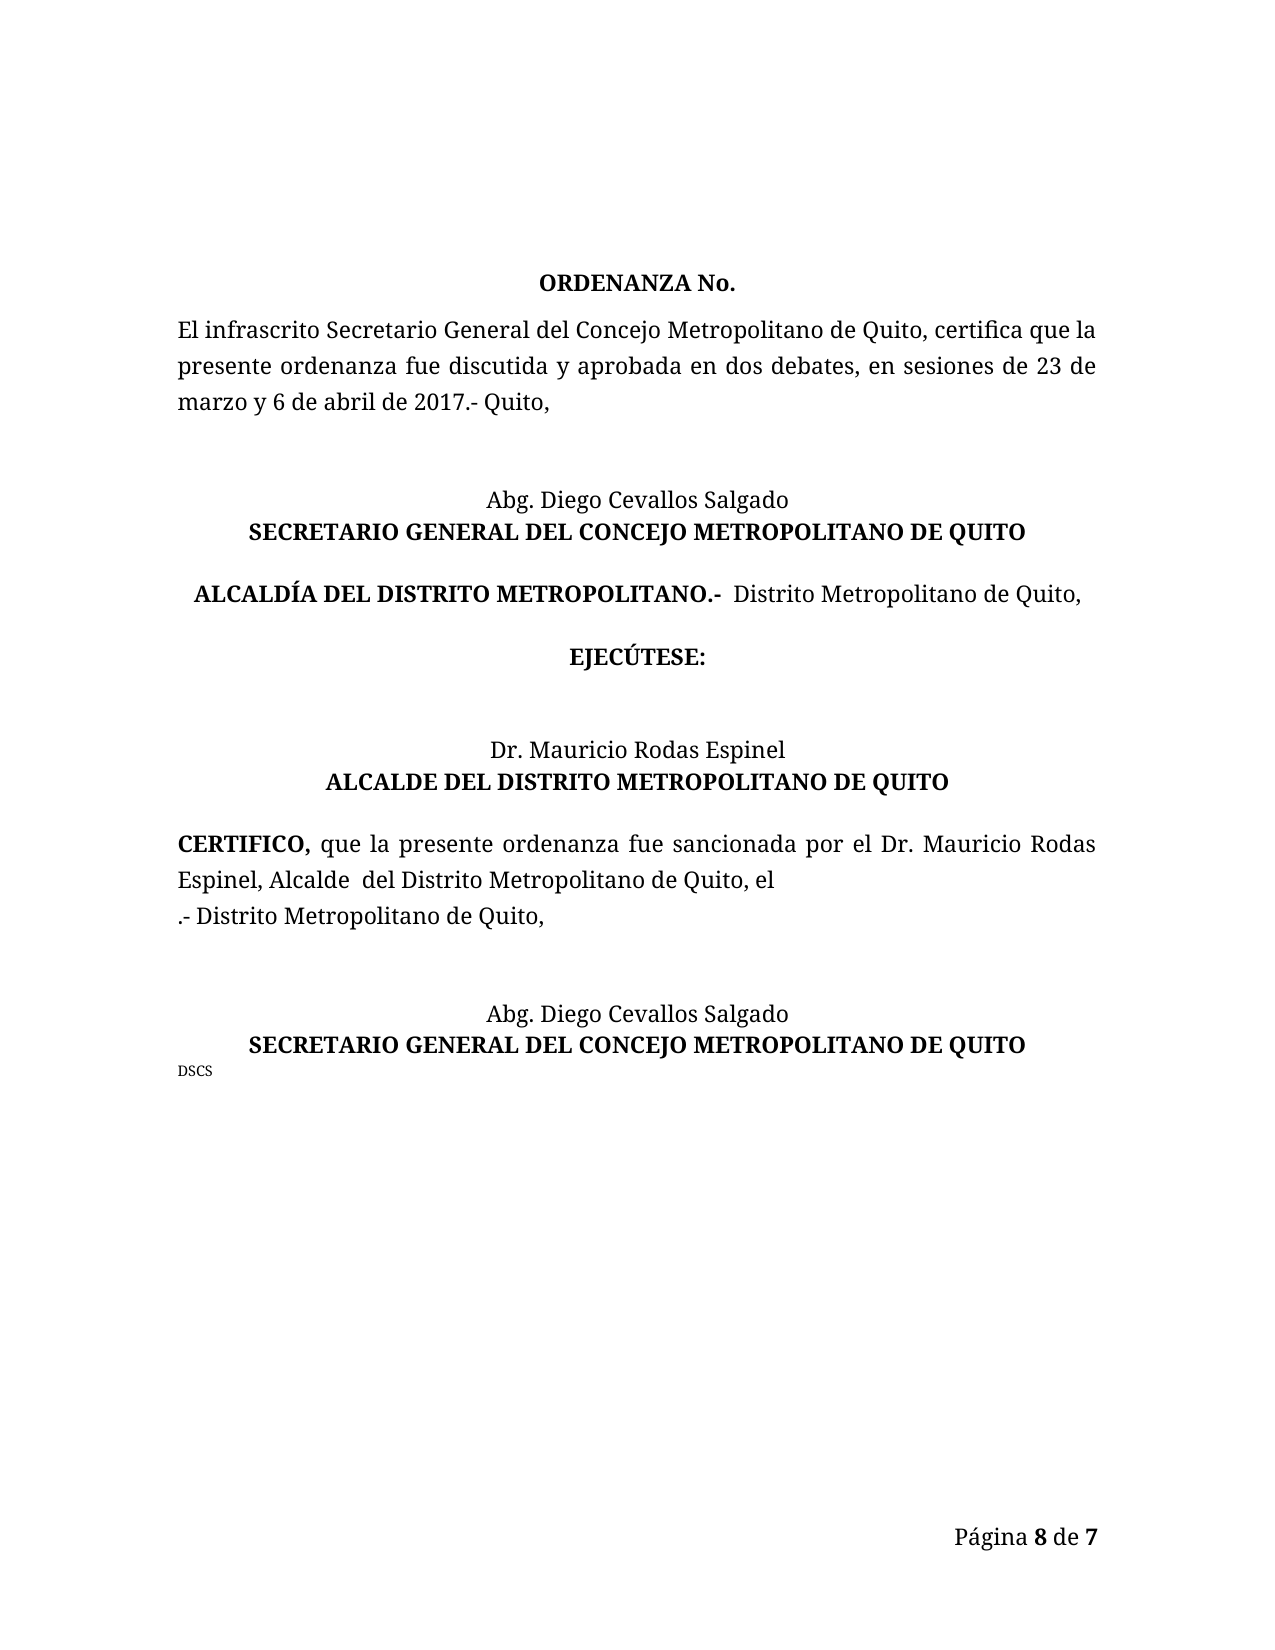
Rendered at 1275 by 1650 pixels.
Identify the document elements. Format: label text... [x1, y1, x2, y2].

text CERTIFICO, que la presente ordenanza fue sancionada por el Dr. Mauricio Rodas Espinel, Alcalde del Distrito Metropolitano de Quito, el [177, 828, 1098, 895]
text SECRETARIO GENERAL DEL CONCEJO METROPOLITANO DE QUITO [177, 1029, 1098, 1061]
text Dr. Mauricio Rodas Espinel [177, 734, 1098, 765]
text .- Distrito Metropolitano de Quito, [177, 900, 1098, 931]
text SECRETARIO GENERAL DEL CONCEJO METROPOLITANO DE QUITO [177, 515, 1098, 547]
text El infrascrito Secretario General del Concejo Metropolitano de Quito, certifica que la presente ordenanza fue discutida y aprobada en dos debates, en sesiones de 23 de marzo y 6 de abril de 2017.- Quito, [177, 314, 1098, 417]
text Abg. Diego Cevallos Salgado [177, 484, 1098, 515]
text ALCALDE DEL DISTRITO METROPOLITANO DE QUITO [177, 765, 1098, 797]
text DSCS [177, 1061, 1098, 1081]
text Abg. Diego Cevallos Salgado [177, 998, 1098, 1029]
text EJECÚTESE: [177, 640, 1098, 672]
text ALCALDÍA DEL DISTRITO METROPOLITANO.- Distrito Metropolitano de Quito, [177, 578, 1098, 609]
